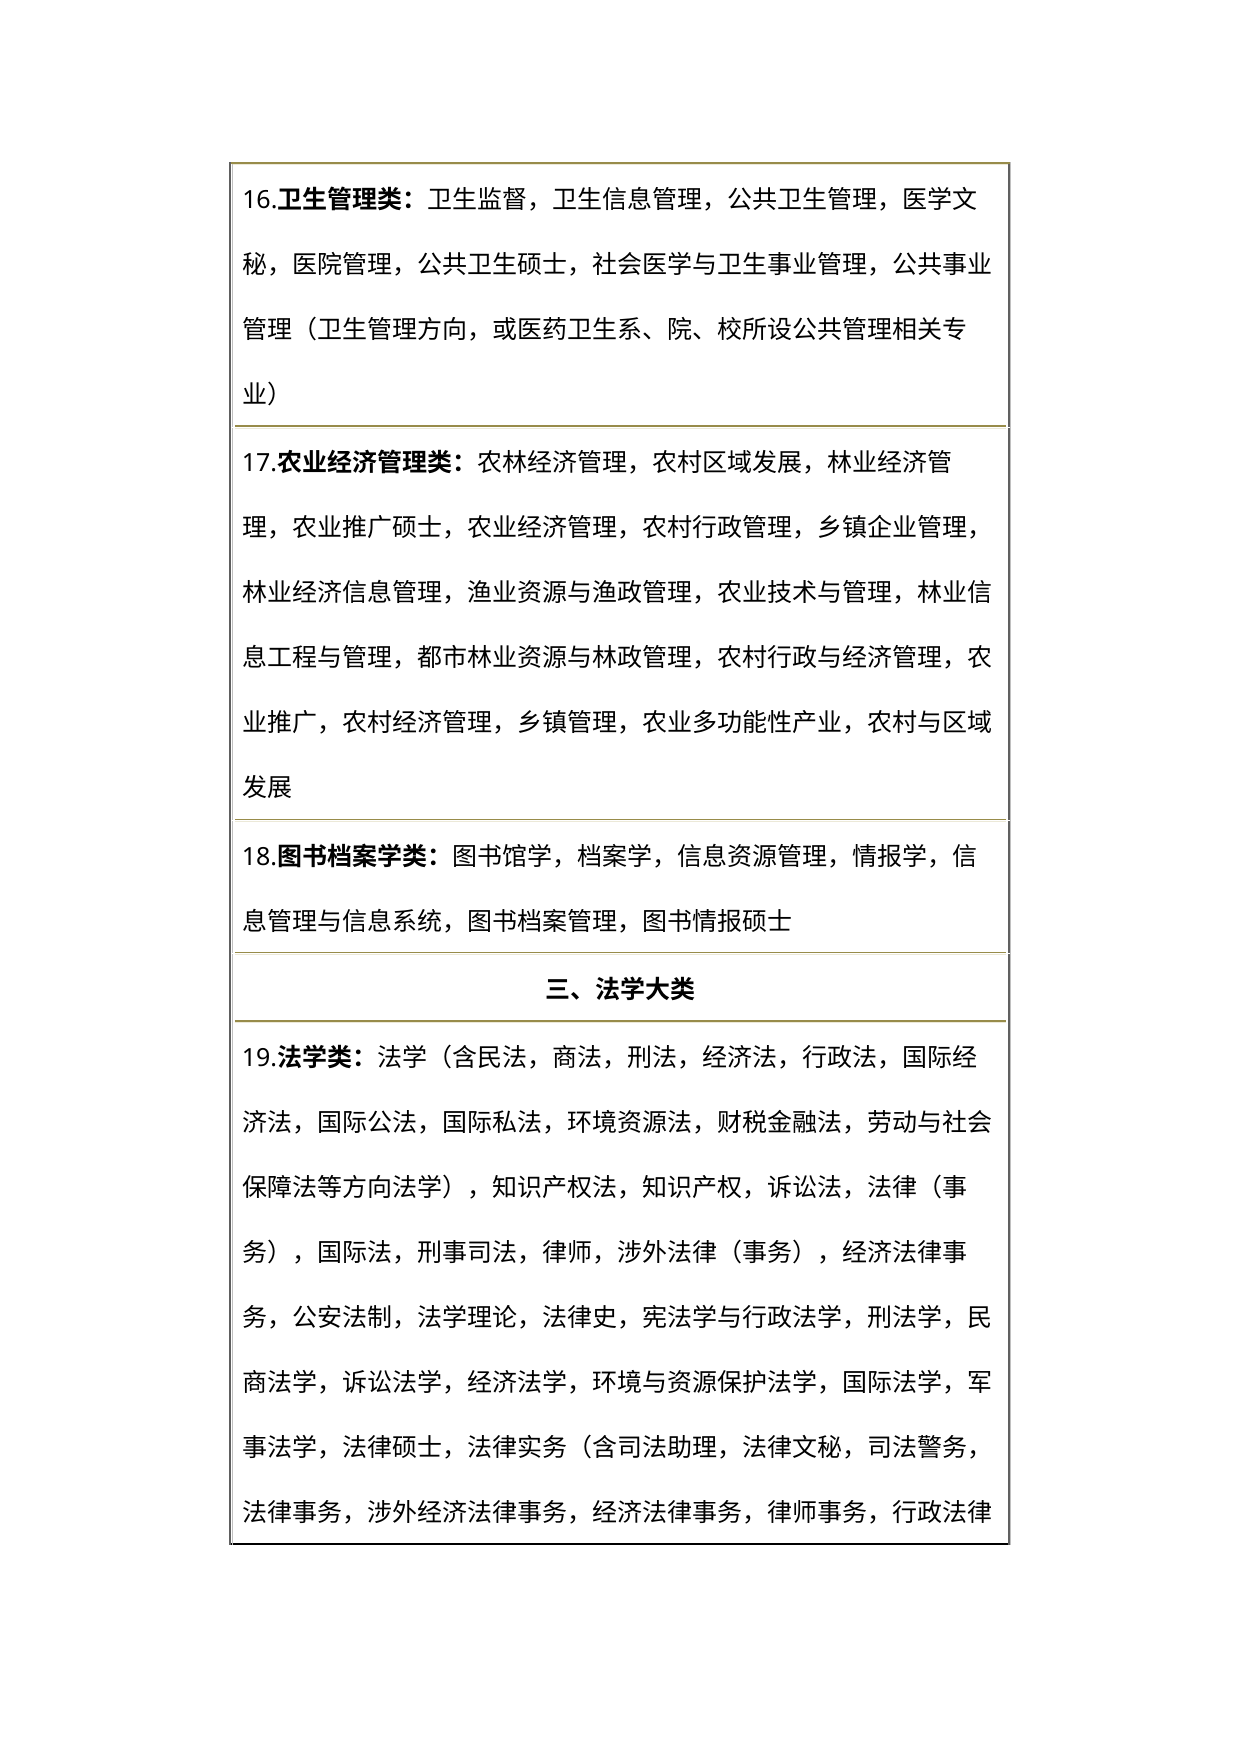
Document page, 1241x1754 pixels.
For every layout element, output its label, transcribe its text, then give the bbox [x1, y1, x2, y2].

table_cell 17.农业经济管理类：农林经济管理，农村区域发展，林业经济管理，农业推广硕士，农业经济管理，农村行政管理，乡镇企业管理，林业经济信息管理，渔业资源与渔政管理，农业技术与管理，林业信息工程与管理，都市林业资源与林政管理，农村行政与经济管理，农业推广，农村经济管理，乡镇管理，农业多功能性产业，农村与区域发展 [233, 425, 1009, 818]
table_cell 三、法学大类 [231, 952, 1009, 1020]
table_cell 16.卫生管理类：卫生监督，卫生信息管理，公共卫生管理，医学文秘，医院管理，公共卫生硕士，社会医学与卫生事业管理，公共事业管理（卫生管理方向，或医药卫生系、院、校所设公共管理相关专业） [233, 165, 1008, 425]
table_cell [233, 1020, 1008, 1543]
table_cell 18.图书档案学类：图书馆学，档案学，信息资源管理，情报学，信息管理与信息系统，图书档案管理，图书情报硕士 [233, 819, 1009, 952]
